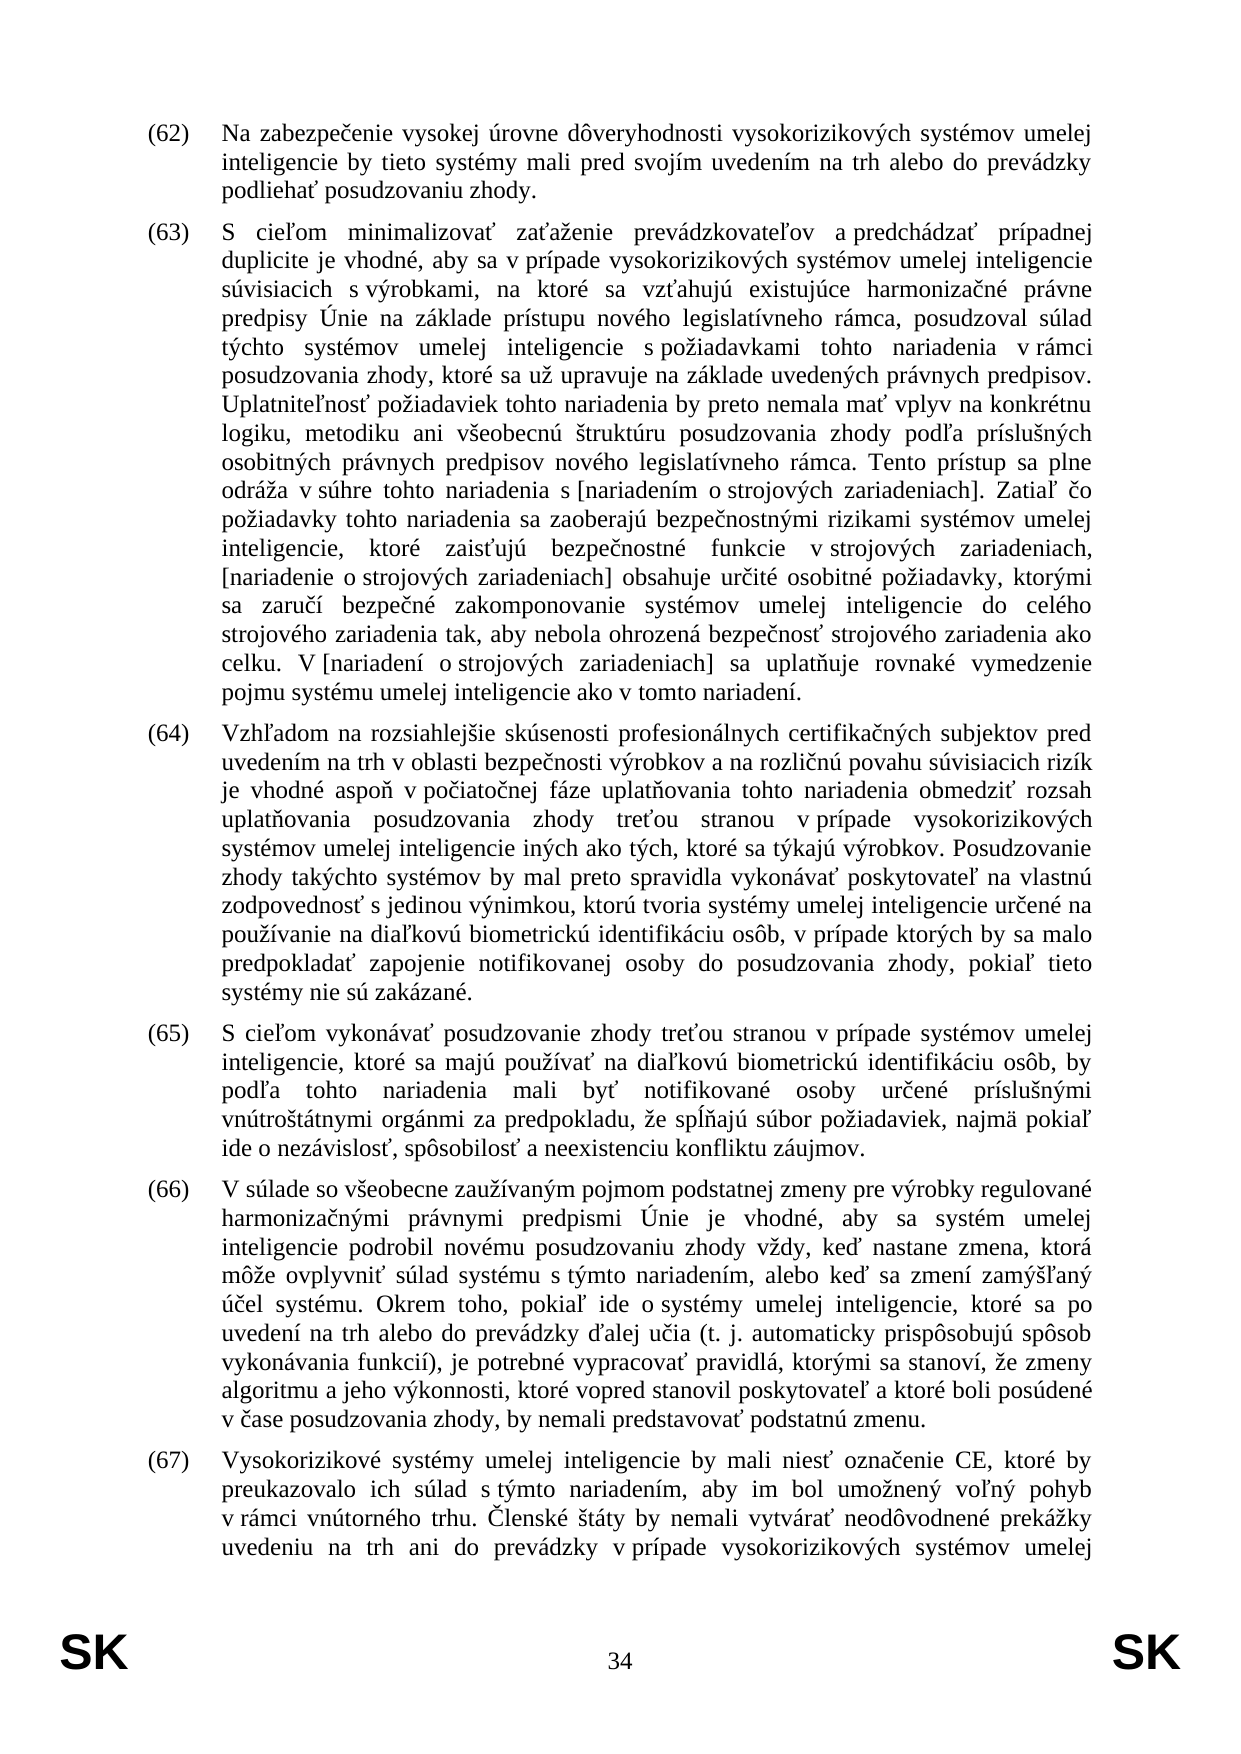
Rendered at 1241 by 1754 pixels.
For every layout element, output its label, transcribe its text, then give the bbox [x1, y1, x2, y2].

text (65) S cieľom vykonávať posudzovanie zhody treťou stranou v prípade systémov umelej inteligencie, ktoré sa majú používať na diaľkovú biometrickú identifikáciu osôb, by podľa tohto nariadenia mali byť notifikované osoby určené príslušnými vnútroštátnymi orgánmi za predpokladu, že spĺňajú súbor požiadaviek, najmä pokiaľ ide o nezávislosť, spôsobilosť a neexistenciu konfliktu záujmov. [148, 1018, 1093, 1162]
text (64) Vzhľadom na rozsiahlejšie skúsenosti profesionálnych certifikačných subjektov pred uvedením na trh v oblasti bezpečnosti výrobkov a na rozličnú povahu súvisiacich rizík je vhodné aspoň v počiatočnej fáze uplatňovania tohto nariadenia obmedziť rozsah uplatňovania posudzovania zhody treťou stranou v prípade vysokorizikových systémov umelej inteligencie iných ako tých, ktoré sa týkajú výrobkov. Posudzovanie zhody takýchto systémov by mal preto spravidla vykonávať poskytovateľ na vlastnú zodpovednosť s jedinou výnimkou, ktorú tvoria systémy umelej inteligencie určené na používanie na diaľkovú biometrickú identifikáciu osôb, v prípade ktorých by sa malo predpokladať zapojenie notifikovanej osoby do posudzovania zhody, pokiaľ tieto systémy nie sú zakázané. [148, 718, 1093, 1006]
text (62) Na zabezpečenie vysokej úrovne dôveryhodnosti vysokorizikových systémov umelej inteligencie by tieto systémy mali pred svojím uvedením na trh alebo do prevádzky podliehať posudzovaniu zhody. [148, 118, 1093, 204]
text (66) V súlade so všeobecne zaužívaným pojmom podstatnej zmeny pre výrobky regulované harmonizačnými právnymi predpismi Únie je vhodné, aby sa systém umelej inteligencie podrobil novému posudzovaniu zhody vždy, keď nastane zmena, ktorá môže ovplyvniť súlad systému s týmto nariadením, alebo keď sa zmení zamýšľaný účel systému. Okrem toho, pokiaľ ide o systémy umelej inteligencie, ktoré sa po uvedení na trh alebo do prevádzky ďalej učia (t. j. automaticky prispôsobujú spôsob vykonávania funkcií), je potrebné vypracovať pravidlá, ktorými sa stanoví, že zmeny algoritmu a jeho výkonnosti, ktoré vopred stanovil poskytovateľ a ktoré boli posúdené v čase posudzovania zhody, by nemali predstavovať podstatnú zmenu. [148, 1174, 1093, 1433]
text (63) S cieľom minimalizovať zaťaženie prevádzkovateľov a predchádzať prípadnej duplicite je vhodné, aby sa v prípade vysokorizikových systémov umelej inteligencie súvisiacich s výrobkami, na ktoré sa vzťahujú existujúce harmonizačné právne predpisy Únie na základe prístupu nového legislatívneho rámca, posudzoval súlad týchto systémov umelej inteligencie s požiadavkami tohto nariadenia v rámci posudzovania zhody, ktoré sa už upravuje na základe uvedených právnych predpisov. Uplatniteľnosť požiadaviek tohto nariadenia by preto nemala mať vplyv na konkrétnu logiku, metodiku ani všeobecnú štruktúru posudzovania zhody podľa príslušných osobitných právnych predpisov nového legislatívneho rámca. Tento prístup sa plne odráža v súhre tohto nariadenia s [nariadením o strojových zariadeniach]. Zatiaľ čo požiadavky tohto nariadenia sa zaoberajú bezpečnostnými rizikami systémov umelej inteligencie, ktoré zaisťujú bezpečnostné funkcie v strojových zariadeniach, [nariadenie o strojových zariadeniach] obsahuje určité osobitné požiadavky, ktorými sa zaručí bezpečné zakomponovanie systémov umelej inteligencie do celého strojového zariadenia tak, aby nebola ohrozená bezpečnosť strojového zariadenia ako celku. V [nariadení o strojových zariadeniach] sa uplatňuje rovnaké vymedzenie pojmu systému umelej inteligencie ako v tomto nariadení. [148, 217, 1093, 706]
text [148, 1446, 1093, 1561]
